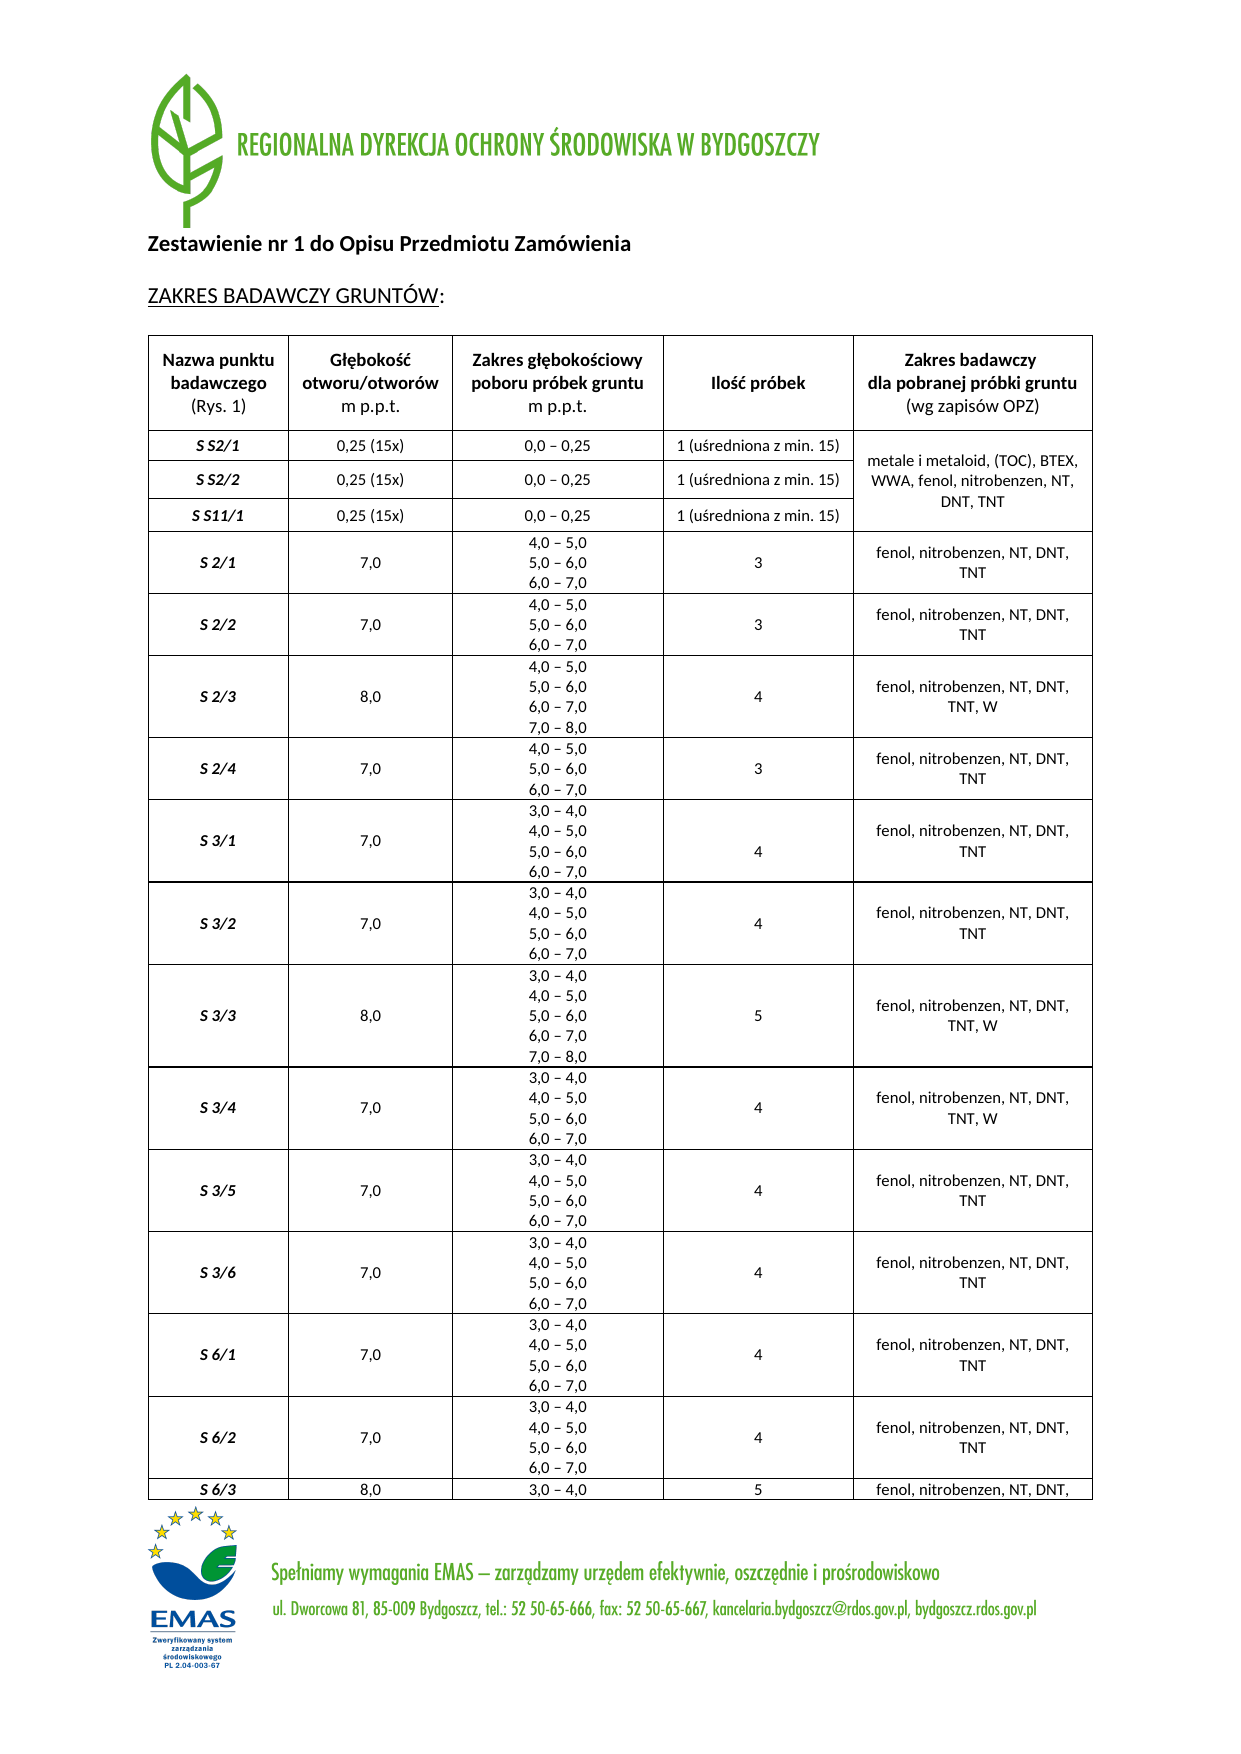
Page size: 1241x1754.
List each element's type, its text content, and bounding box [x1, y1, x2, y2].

table_cell 7,0 [289, 738, 452, 799]
table_cell fenol, nitrobenzen, NT, DNT, TNT [854, 594, 1092, 655]
table_cell 3 [664, 532, 853, 593]
table_cell 3 [664, 738, 853, 799]
table_cell fenol, nitrobenzen, NT, DNT, TNT [854, 1150, 1092, 1231]
table_cell fenol, nitrobenzen, NT, DNT, TNT, W [854, 656, 1092, 737]
table_cell S 3/1 [149, 800, 288, 881]
table_cell fenol, nitrobenzen, NT, DNT, TNT [854, 532, 1092, 593]
table_cell 3,0 – 4,0 4,0 – 5,0 5,0 – 6,0 6,0 – 7,0 [453, 1232, 663, 1313]
table_cell 8,0 [289, 656, 452, 737]
table_cell 4 [664, 1150, 853, 1231]
table_cell fenol, nitrobenzen, NT, DNT, TNT [854, 1397, 1092, 1478]
text Zestawienie nr 1 do Opisu Przedmiotu Zamówienia [148, 229, 1092, 257]
table_cell 0,0 – 0,25 [453, 461, 663, 498]
table_cell S 3/5 [149, 1150, 288, 1231]
picture [147, 73, 953, 229]
table_cell S 2/2 [149, 594, 288, 655]
table_cell S S2/1 [149, 431, 288, 460]
table_cell 3,0 – 4,0 4,0 – 5,0 5,0 – 6,0 6,0 – 7,0 [453, 883, 663, 964]
table_cell 7,0 [289, 532, 452, 593]
table_cell S S2/2 [149, 461, 288, 498]
table_cell 7,0 [289, 1150, 452, 1231]
table_cell 7,0 [289, 594, 452, 655]
table_cell fenol, nitrobenzen, NT, DNT, TNT, W [854, 1068, 1092, 1149]
table_cell S 3/2 [149, 883, 288, 964]
table_cell 4 [664, 800, 853, 881]
table_cell S S11/1 [149, 499, 288, 531]
picture [147, 1505, 1064, 1671]
table_cell 3,0 – 4,0 4,0 – 5,0 5,0 – 6,0 6,0 – 7,0 7,0 – 8,0 [453, 965, 663, 1066]
table_cell 7,0 [289, 1397, 452, 1478]
table_cell S 3/6 [149, 1232, 288, 1313]
table_cell 7,0 [289, 1232, 452, 1313]
table_cell S 3/4 [149, 1068, 288, 1149]
table_cell S 2/4 [149, 738, 288, 799]
table_cell S 6/3 [149, 1479, 288, 1499]
table_cell 0,0 – 0,25 [453, 431, 663, 460]
table_header Zakres badawczy dla pobranej próbki gruntu (wg zapisów OPZ) [854, 336, 1092, 429]
table_cell 4 [664, 1397, 853, 1478]
table_cell 0,0 – 0,25 [453, 499, 663, 531]
table_cell 1 (uśredniona z min. 15) [664, 431, 853, 460]
table_cell S 6/2 [149, 1397, 288, 1478]
table_cell 0,25 (15x) [289, 431, 452, 460]
table_cell 3,0 – 4,0 4,0 – 5,0 5,0 – 6,0 6,0 – 7,0 [453, 800, 663, 881]
table_cell 3,0 – 4,0 4,0 – 5,0 5,0 – 6,0 6,0 – 7,0 [453, 1068, 663, 1149]
table_cell 7,0 [289, 1068, 452, 1149]
table_cell 5 [664, 965, 853, 1066]
table_cell fenol, nitrobenzen, NT, DNT, TNT [854, 1314, 1092, 1396]
table_cell fenol, nitrobenzen, NT, DNT, TNT [854, 738, 1092, 799]
table_cell 4,0 – 5,0 5,0 – 6,0 6,0 – 7,0 [453, 738, 663, 799]
table_header Ilość próbek [664, 336, 853, 429]
table_cell 4,0 – 5,0 5,0 – 6,0 6,0 – 7,0 [453, 532, 663, 593]
table_cell 3 [664, 594, 853, 655]
table_cell 0,25 (15x) [289, 461, 452, 498]
table_cell fenol, nitrobenzen, NT, DNT, TNT [854, 1232, 1092, 1313]
table_cell 3,0 – 4,0 4,0 – 5,0 5,0 – 6,0 6,0 – 7,0 7,0 – 8,0 [453, 1479, 663, 1499]
table_cell 3,0 – 4,0 4,0 – 5,0 5,0 – 6,0 6,0 – 7,0 [453, 1314, 663, 1396]
table_cell 8,0 [289, 1479, 452, 1499]
table_cell fenol, nitrobenzen, NT, DNT, TNT, W [854, 965, 1092, 1066]
table_cell S 3/3 [149, 965, 288, 1066]
table_cell 8,0 [289, 965, 452, 1066]
table_cell 0,25 (15x) [289, 499, 452, 531]
table_cell 3,0 – 4,0 4,0 – 5,0 5,0 – 6,0 6,0 – 7,0 [453, 1397, 663, 1478]
table_cell S 6/1 [149, 1314, 288, 1396]
table_cell 7,0 [289, 800, 452, 881]
table_cell 4 [664, 1068, 853, 1149]
table_cell 4,0 – 5,0 5,0 – 6,0 6,0 – 7,0 [453, 594, 663, 655]
table_cell 4 [664, 883, 853, 964]
table_cell 4 [664, 1314, 853, 1396]
table_cell fenol, nitrobenzen, NT, DNT, TNT, W [854, 1479, 1092, 1499]
table_cell 4 [664, 656, 853, 737]
table_cell 4 [664, 1232, 853, 1313]
text ZAKRES BADAWCZY GRUNTÓW: [148, 282, 1092, 310]
table_header Zakres głębokościowy poboru próbek gruntu m p.p.t. [453, 336, 663, 429]
table_cell S 2/1 [149, 532, 288, 593]
table_header Nazwa punktu badawczego (Rys. 1) [149, 336, 288, 429]
table_cell 1 (uśredniona z min. 15) [664, 499, 853, 531]
table_cell metale i metaloid, (TOC), BTEX, WWA, fenol, nitrobenzen, NT, DNT, TNT [854, 431, 1092, 531]
table_cell 5 [664, 1479, 853, 1499]
table_cell fenol, nitrobenzen, NT, DNT, TNT [854, 800, 1092, 881]
table_cell 1 (uśredniona z min. 15) [664, 461, 853, 498]
table_cell fenol, nitrobenzen, NT, DNT, TNT [854, 883, 1092, 964]
table_cell 7,0 [289, 883, 452, 964]
table_header Głębokość otworu/otworów m p.p.t. [289, 336, 452, 429]
table_cell 7,0 [289, 1314, 452, 1396]
table_cell 3,0 – 4,0 4,0 – 5,0 5,0 – 6,0 6,0 – 7,0 [453, 1150, 663, 1231]
table_cell 4,0 – 5,0 5,0 – 6,0 6,0 – 7,0 7,0 – 8,0 [453, 656, 663, 737]
table_cell S 2/3 [149, 656, 288, 737]
